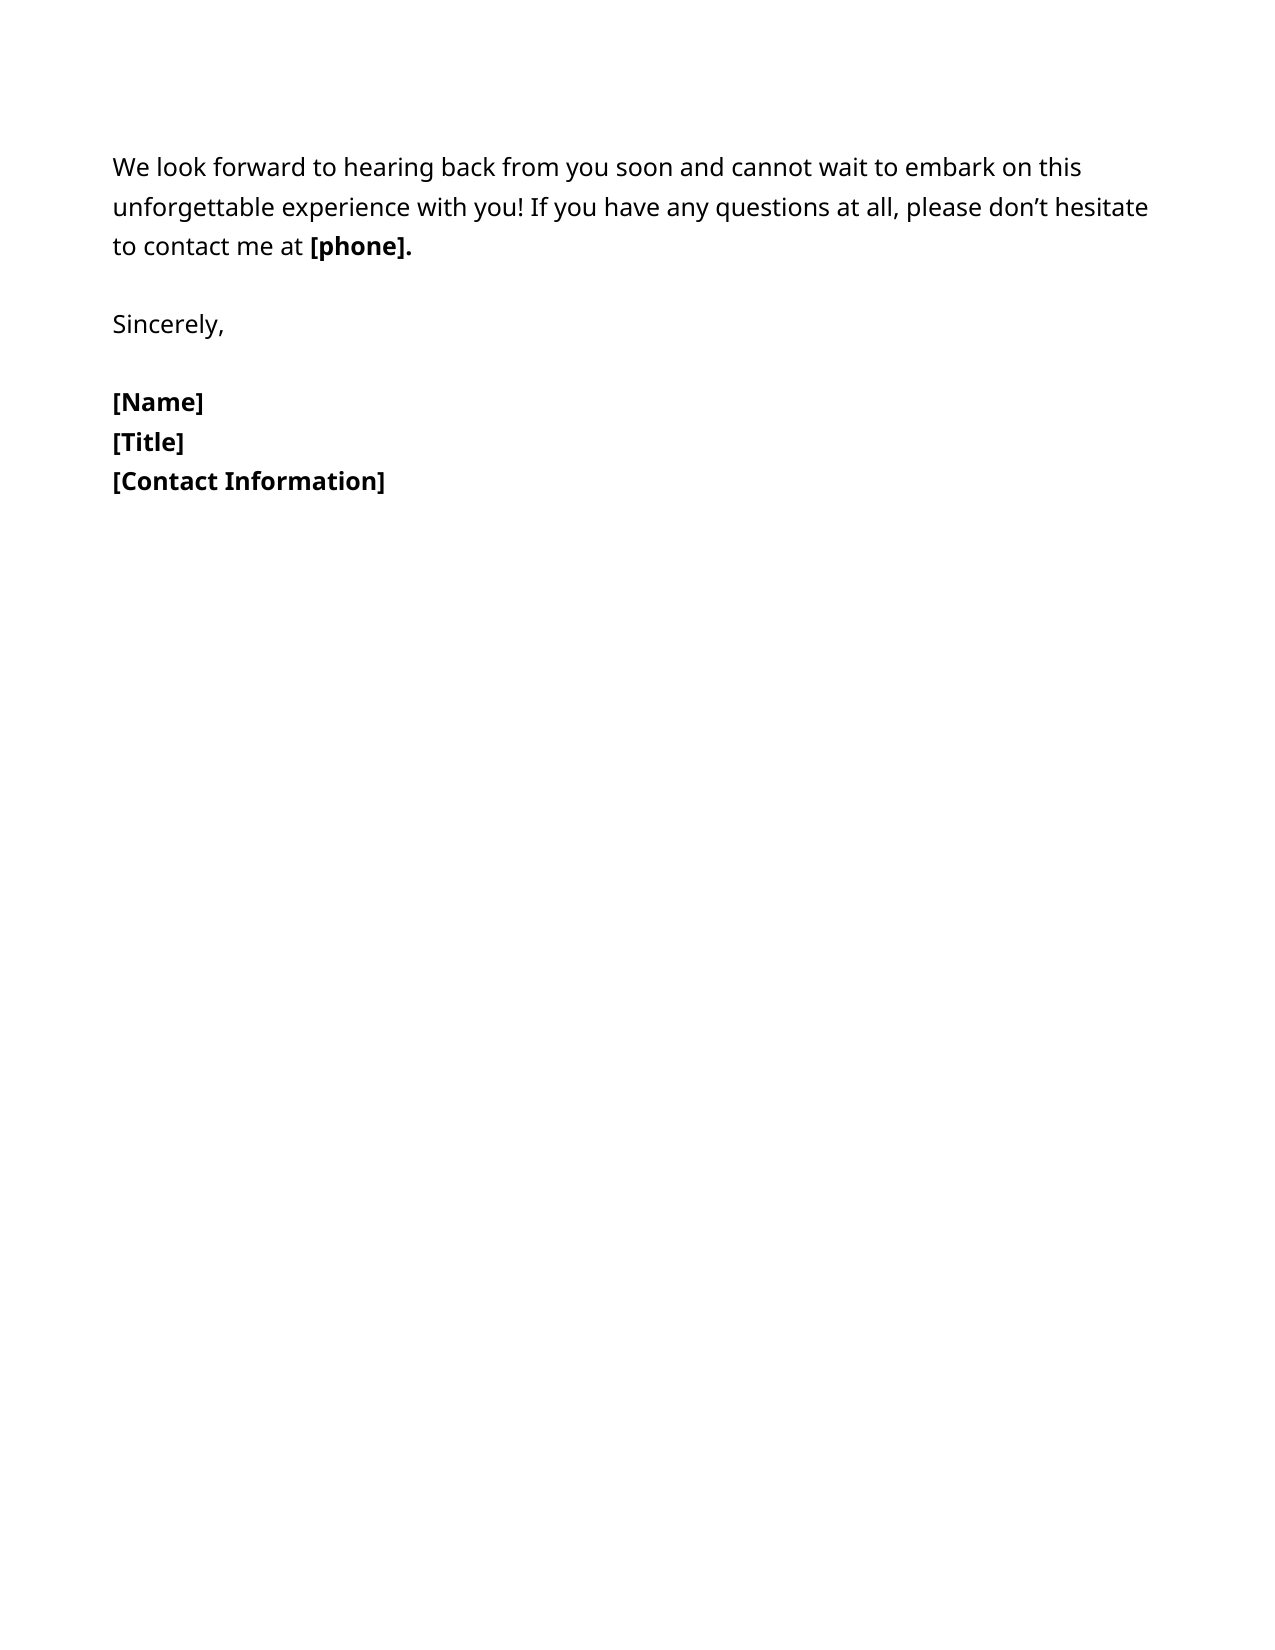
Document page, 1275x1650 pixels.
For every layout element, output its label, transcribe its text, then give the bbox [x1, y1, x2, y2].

text We look forward to hearing back from you soon and cannot wait to embark on this unforgettable experience with you! If you have any questions at all, please don’t hesitate to contact me at [phone]. [112, 150, 1162, 262]
text Sincerely, [112, 307, 1162, 341]
text [Title] [112, 424, 1162, 458]
text [Contact Information] [112, 463, 1162, 497]
text [Name] [112, 385, 1162, 419]
